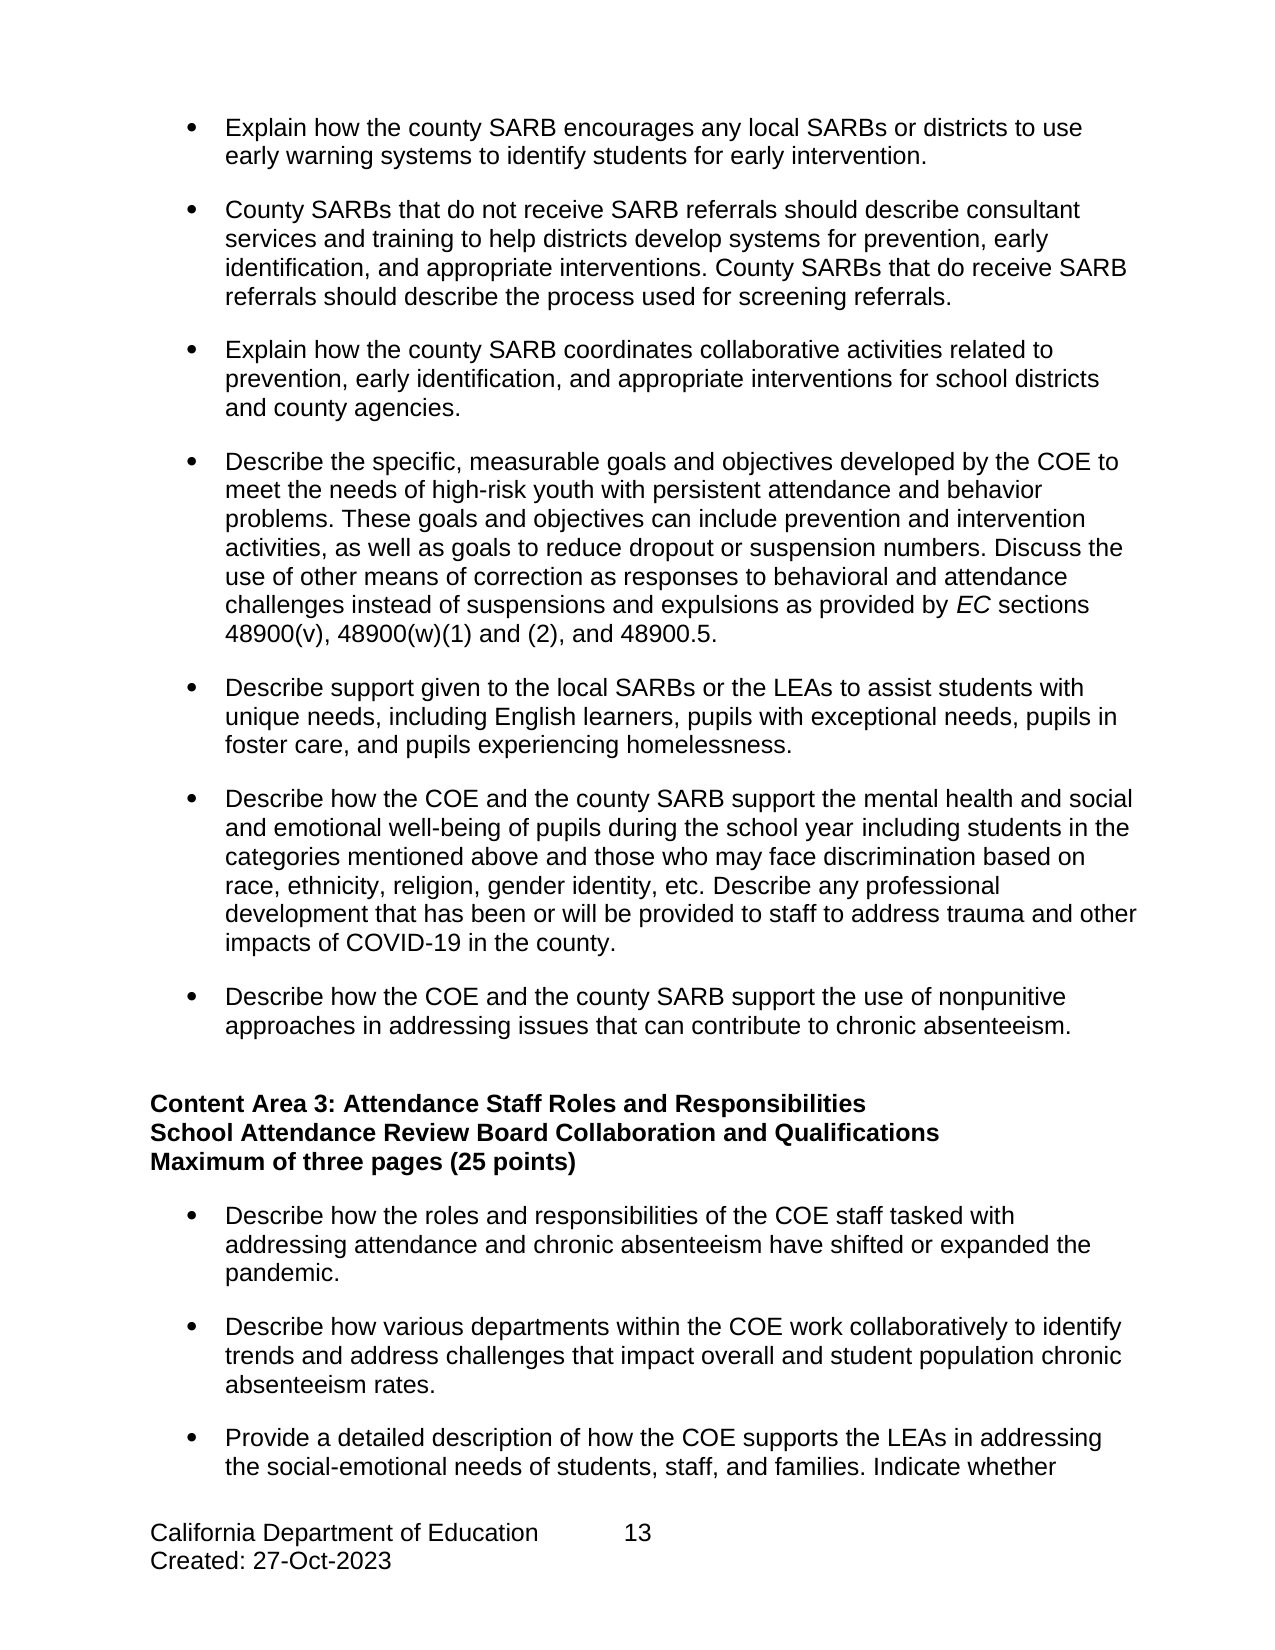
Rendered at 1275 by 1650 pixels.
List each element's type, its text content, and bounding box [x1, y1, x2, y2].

list Describe how various departments within the COE work collaboratively to identify trends and address challenges that impact overall and student population chronic absenteeism rates. [187, 1312, 1125, 1398]
list Explain how the county SARB coordinates collaborative activities related to prevention, early identification, and appropriate interventions for school districts and county agencies. [187, 335, 1144, 422]
list Describe the specific, measurable goals and objectives developed by the COE to meet the needs of high-risk youth with persistent attendance and behavior problems. These goals and objectives can include prevention and intervention activities, as well as goals to reduce dropout or suspension numbers. Discuss the use of other means of correction as responses to behavioral and attendance challenges instead of suspensions and expulsions as provided by EC sections 48900(v), 48900(w)(1) and (2), and 48900.5. [187, 447, 1144, 648]
list Describe how the COE and the county SARB support the mental health and social and emotional well-being of pupils during the school year including students in the categories mentioned above and those who may face discrimination based on race, ethnicity, religion, gender identity, etc. Describe any professional development that has been or will be provided to staff to address trauma and other impacts of COVID-19 in the county. [187, 784, 1144, 957]
list Describe how the roles and responsibilities of the COE staff tasked with addressing attendance and chronic absenteeism have shifted or expanded the pandemic. [187, 1201, 1125, 1287]
subtitle Content Area 3: Attendance Staff Roles and Responsibilities School Attendance Review Board Collaboration and Qualifications Maximum of three pages (25 points) [150, 1089, 1125, 1176]
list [187, 1423, 1125, 1481]
list County SARBs that do not receive SARB referrals should describe consultant services and training to help districts develop systems for prevention, early identification, and appropriate interventions. County SARBs that do receive SARB referrals should describe the process used for screening referrals. [187, 195, 1144, 310]
list Explain how the county SARB encourages any local SARBs or districts to use early warning systems to identify students for early intervention. [187, 112, 1144, 170]
list Describe support given to the local SARBs or the LEAs to assist students with unique needs, including English learners, pupils with exceptional needs, pupils in foster care, and pupils experiencing homelessness. [187, 673, 1144, 759]
list Describe how the COE and the county SARB support the use of nonpunitive approaches in addressing issues that can contribute to chronic absenteeism. [187, 982, 1144, 1039]
